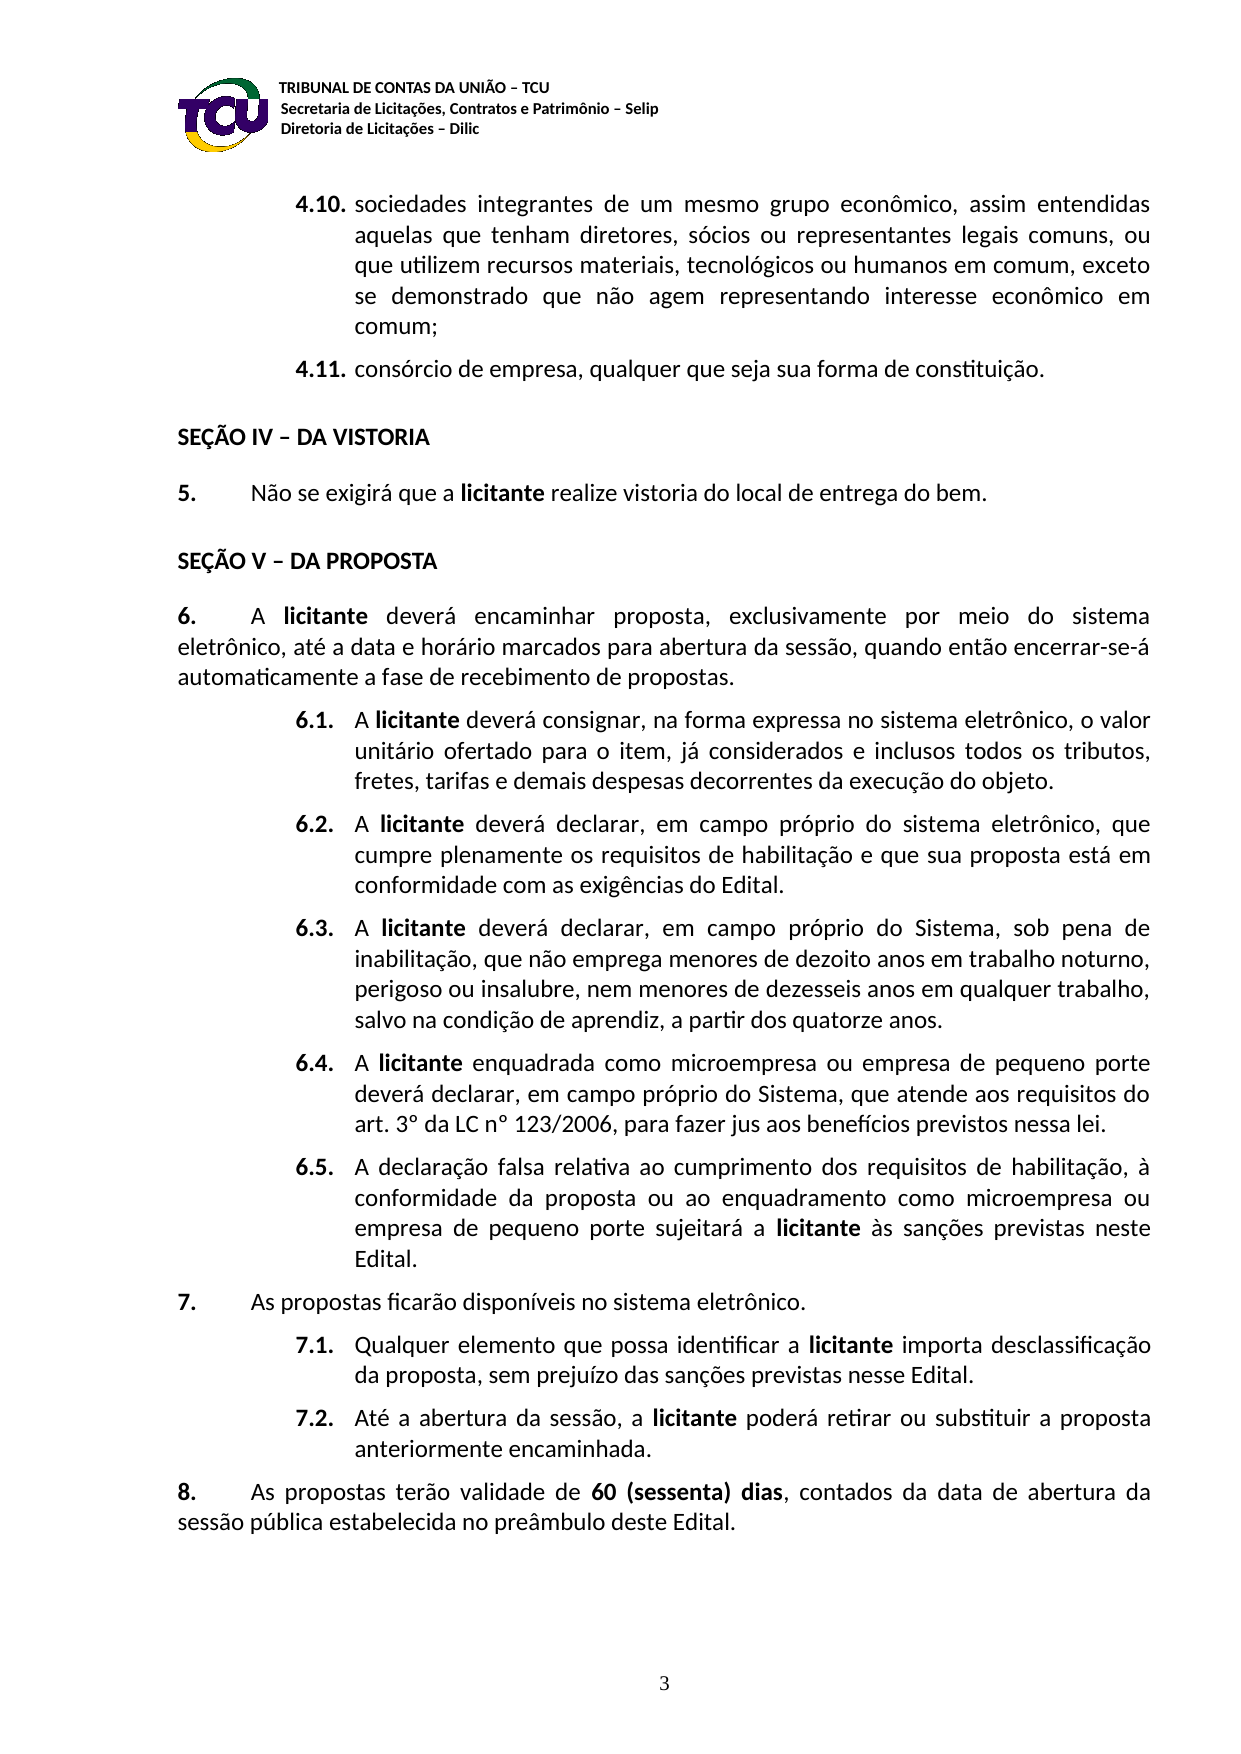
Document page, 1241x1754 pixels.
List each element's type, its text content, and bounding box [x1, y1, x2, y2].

list sociedades integrantes de um mesmo grupo econômico, assim entendidas aquelas que tenham diretores, sócios ou representantes legais comuns, ou que utilizem recursos materiais, tecnológicos ou humanos em comum, exceto se demonstrado que não agem representando interesse econômico em comum; [295, 188, 1152, 341]
list A licitante deverá declarar, em campo próprio do sistema eletrônico, que cumpre plenamente os requisitos de habilitação e que sua proposta está em conformidade com as exigências do Edital. [295, 808, 1152, 900]
list A licitante deverá encaminhar proposta, exclusivamente por meio do sistema eletrônico, até a data e horário marcados para abertura da sessão, quando então encerrar-se-á automaticamente a fase de recebimento de propostas. [177, 600, 1152, 692]
list A licitante enquadrada como microempresa ou empresa de pequeno porte deverá declarar, em campo próprio do Sistema, que atende aos requisitos do art. 3º da LC nº 123/2006, para fazer jus aos benefícios previstos nessa lei. [295, 1047, 1152, 1139]
list A licitante deverá consignar, na forma expressa no sistema eletrônico, o valor unitário ofertado para o item, já considerados e inclusos todos os tributos, fretes, tarifas e demais despesas decorrentes da execução do objeto. [295, 704, 1152, 796]
list Não se exigirá que a licitante realize vistoria do local de entrega do bem. [177, 477, 1152, 507]
list As propostas ficarão disponíveis no sistema eletrônico. [177, 1286, 1152, 1316]
list As propostas terão validade de 60 (sessenta) dias, contados da data de abertura da sessão pública estabelecida no preâmbulo deste Edital. [177, 1476, 1152, 1537]
picture [177, 78, 268, 152]
subtitle SEÇÃO IV – DA VISTORIA [177, 421, 1152, 452]
list A licitante deverá declarar, em campo próprio do Sistema, sob pena de inabilitação, que não emprega menores de dezoito anos em trabalho noturno, perigoso ou insalubre, nem menores de dezesseis anos em qualquer trabalho, salvo na condição de aprendiz, a partir dos quatorze anos. [295, 913, 1152, 1035]
list Qualquer elemento que possa identificar a licitante importa desclassificação da proposta, sem prejuízo das sanções previstas nesse Edital. [295, 1329, 1152, 1390]
list A declaração falsa relativa ao cumprimento dos requisitos de habilitação, à conformidade da proposta ou ao enquadramento como microempresa ou empresa de pequeno porte sujeitará a licitante às sanções previstas neste Edital. [295, 1151, 1152, 1273]
list consórcio de empresa, qualquer que seja sua forma de constituição. [295, 353, 1152, 384]
list Até a abertura da sessão, a licitante poderá retirar ou substituir a proposta anteriormente encaminhada. [295, 1402, 1152, 1463]
subtitle SEÇÃO V – DA PROPOSTA [177, 545, 1152, 575]
